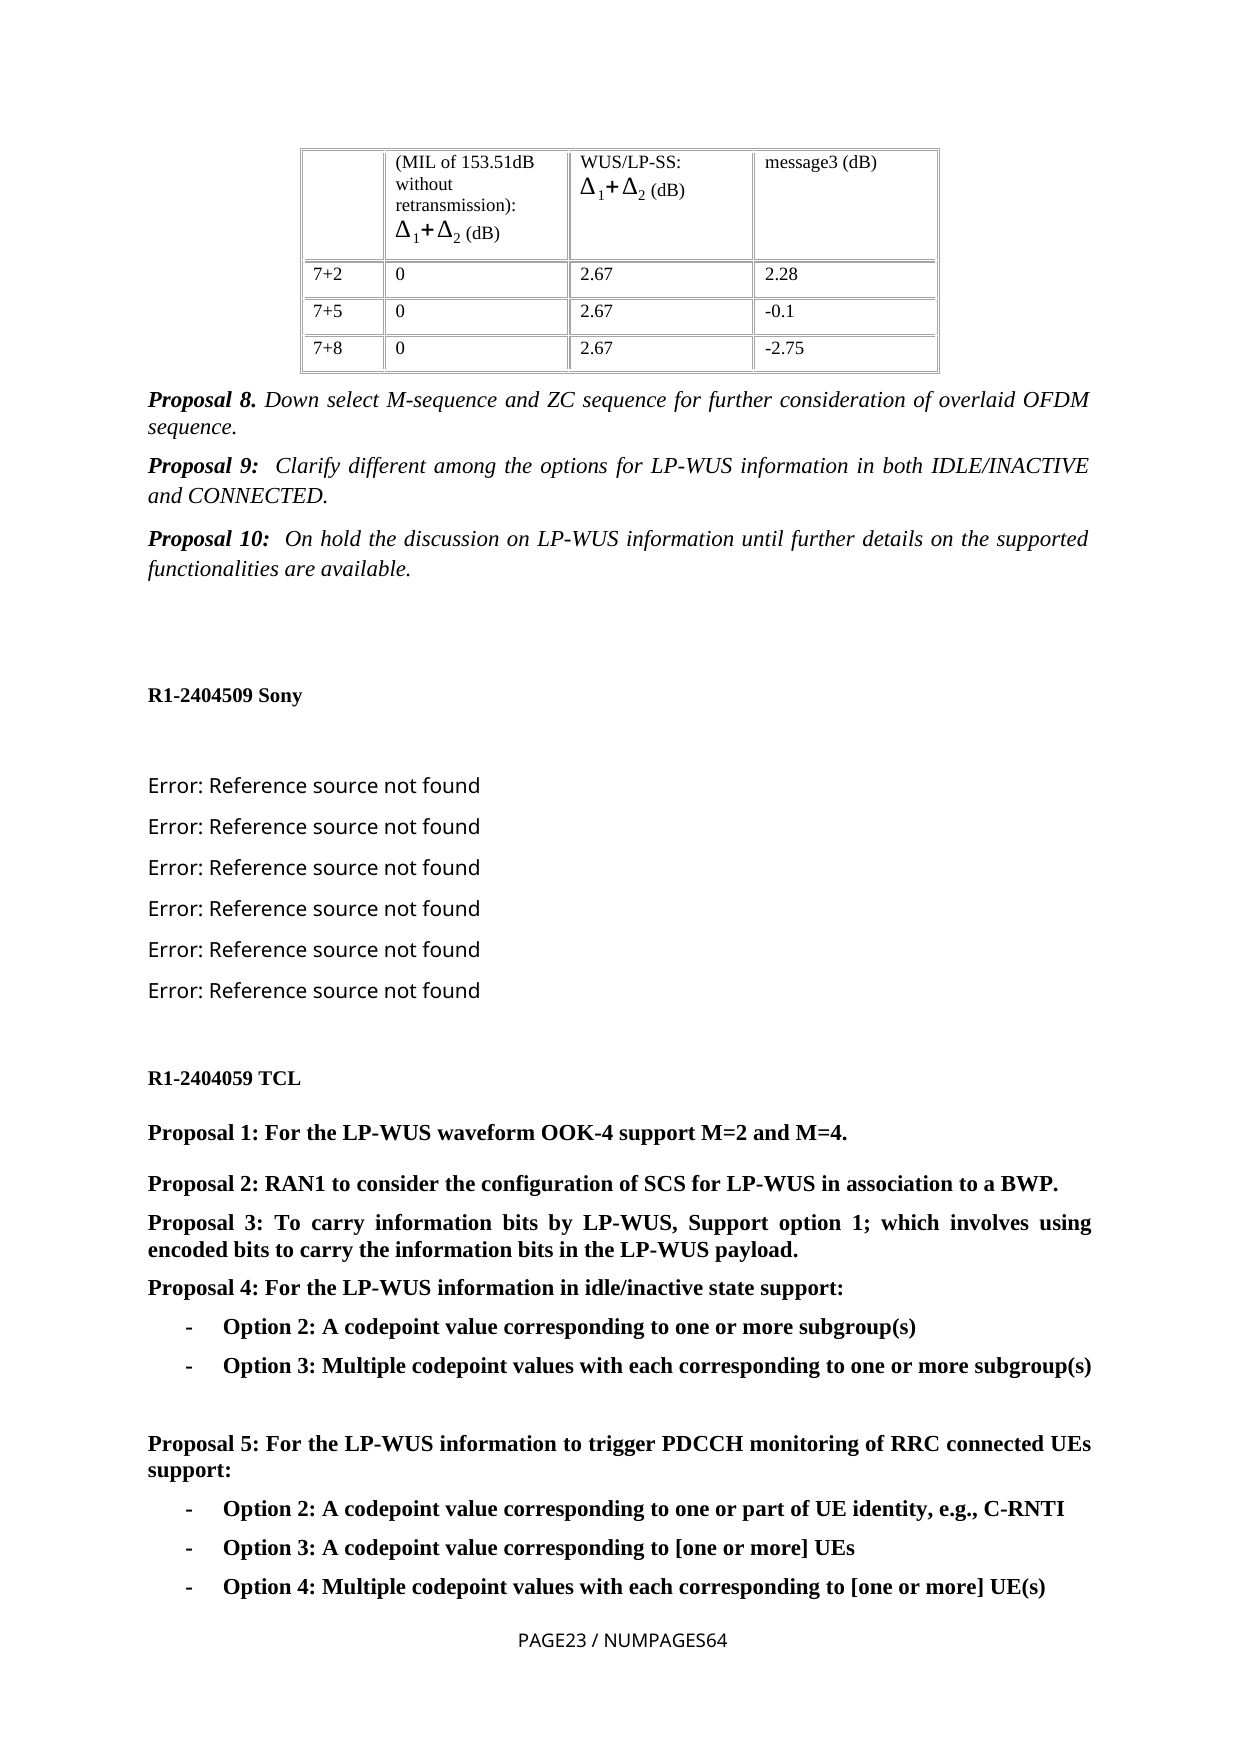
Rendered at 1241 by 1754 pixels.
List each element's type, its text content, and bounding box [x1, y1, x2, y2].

table_cell 2.28 [754, 259, 938, 297]
list Option 3: Multiple codepoint values with each corresponding to one or more subgroup(s) [185, 1352, 1092, 1378]
table_cell 0 [386, 300, 567, 334]
table_cell -2.75 [754, 334, 937, 371]
text Proposal 1: For the LP-WUS waveform OOK-4 support M=2 and M=4. [148, 1119, 1092, 1145]
table_cell 7+2 [302, 259, 384, 297]
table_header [754, 151, 937, 259]
table_header NF (dB) [303, 151, 384, 259]
text Proposal 5: For the LP-WUS information to trigger PDCCH monitoring of RRC connected UEs support: [148, 1430, 1092, 1483]
text R1-2404059 TCL [148, 1066, 1092, 1090]
table_cell 2.67 [569, 334, 754, 371]
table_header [384, 149, 569, 259]
table_cell -0.1 [755, 297, 937, 334]
list Option 3: A codepoint value corresponding to [one or more] UEs [185, 1534, 1092, 1560]
text R1-2404509 Sony [148, 683, 1092, 707]
text Proposal 2: RAN1 to consider the configuration of SCS for LP-WUS in association to a BWP. [148, 1170, 1092, 1197]
list Option 2: A codepoint value corresponding to one or part of UE identity, e.g., C-RNTI [185, 1495, 1092, 1521]
list Option 2: A codepoint value corresponding to one or more subgroup(s) [185, 1313, 1092, 1340]
list Option 4: Multiple codepoint values with each corresponding to [one or more] UE(s) [185, 1573, 1092, 1599]
text Proposal 3: To carry information bits by LP-WUS, Support option 1; which involves using encoded bits to carry the information bits in the LP-WUS payload. [148, 1209, 1092, 1262]
table_cell 2.67 [571, 263, 752, 297]
table_cell 7+5 [303, 297, 383, 334]
table_cell 0 [386, 263, 567, 297]
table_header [569, 149, 754, 259]
text Proposal 9: Clarify different among the options for LP-WUS information in both IDLE/INACTIVE and CONNECTED. [148, 452, 1092, 508]
text Proposal 10: On hold the discussion on LP-WUS information until further details on the supported functionalities are available. [148, 525, 1092, 581]
text Proposal 8. Down select M-sequence and ZC sequence for further consideration of overlaid OFDM sequence. [148, 387, 1092, 439]
table_cell 2.67 [571, 300, 752, 334]
table_cell 0 [384, 334, 569, 371]
text Proposal 4: For the LP-WUS information in idle/inactive state support: [148, 1274, 1092, 1301]
table_cell 7+8 [303, 334, 384, 371]
